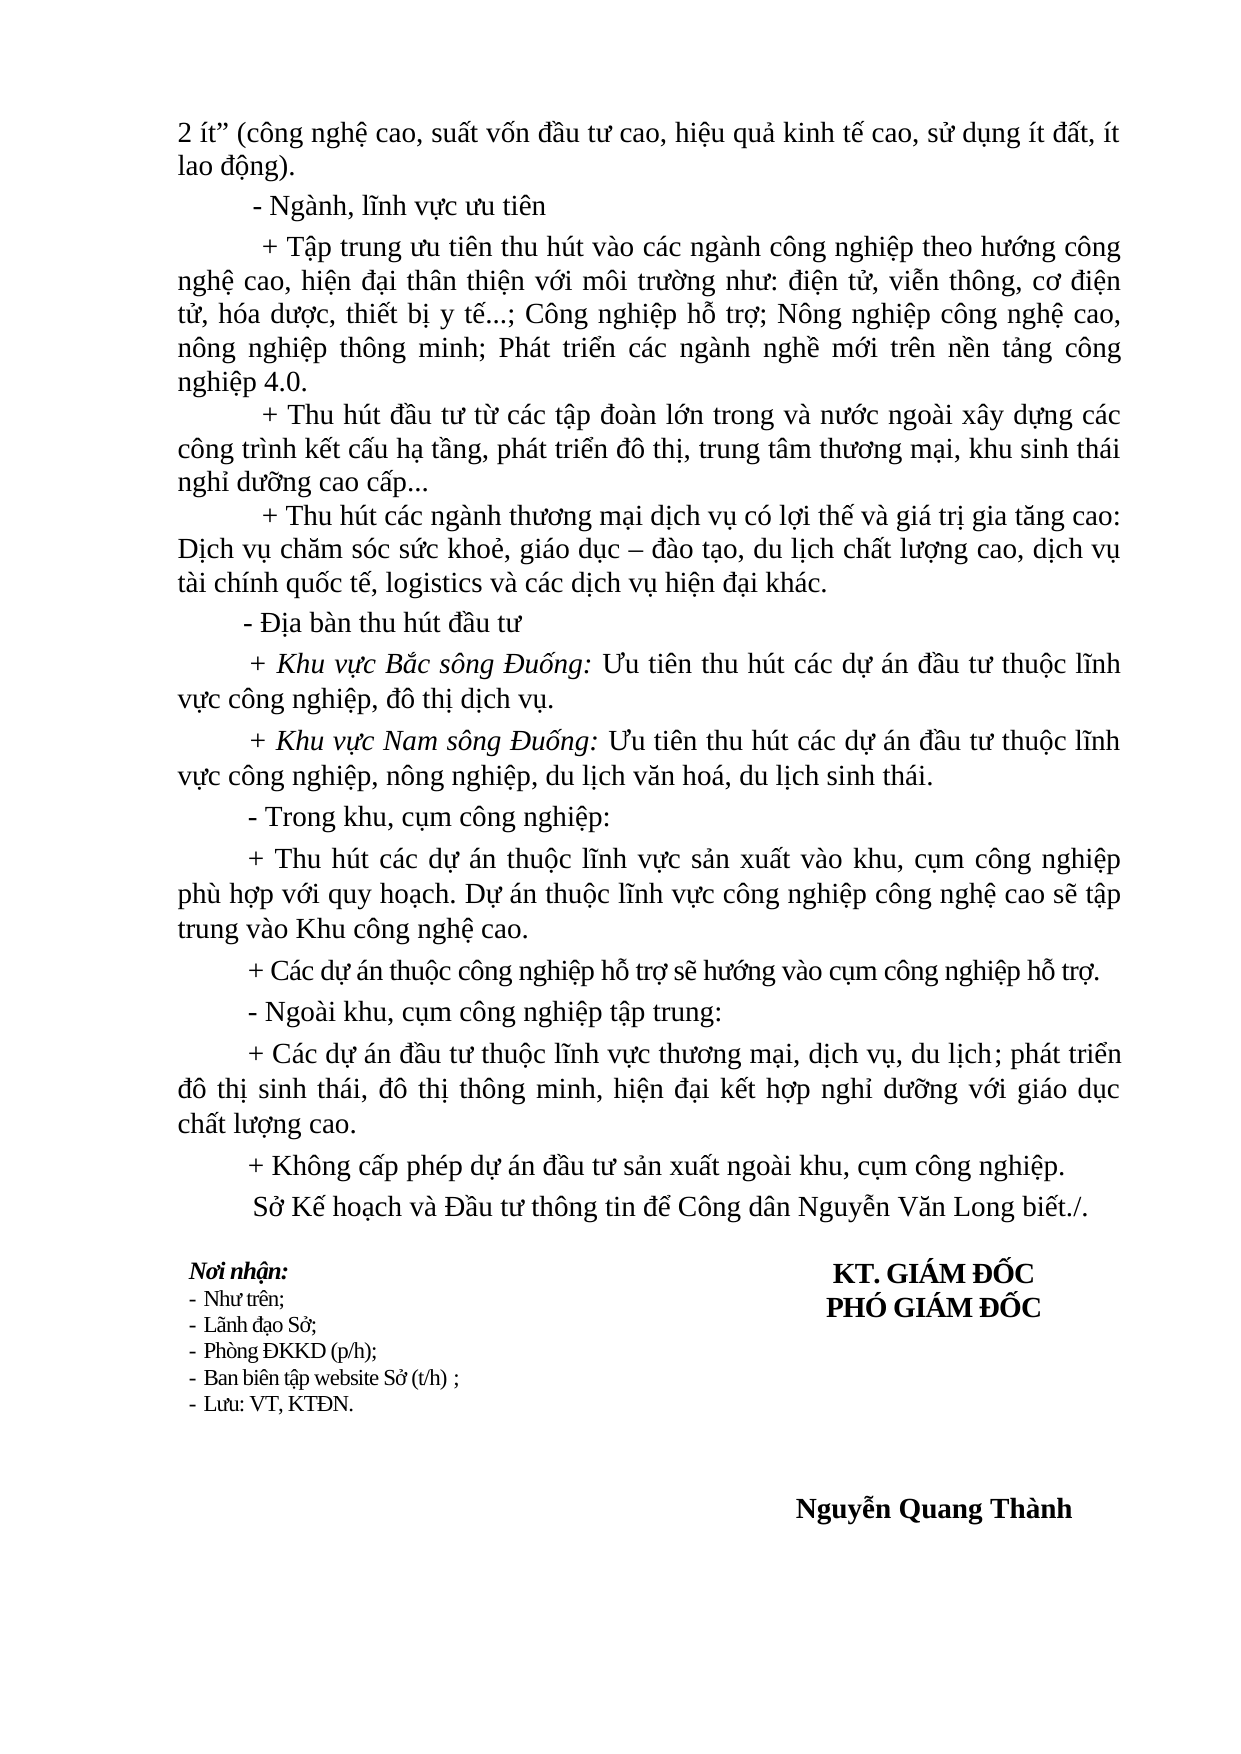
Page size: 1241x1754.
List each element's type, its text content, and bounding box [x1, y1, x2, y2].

text + Khu vực Bắc sông Đuống: Ưu tiên thu hút các dự án đầu tư thuộc lĩnh vực công nghiệp, đô thị dịch vụ. [177, 646, 1122, 715]
text - Trong khu, cụm công nghiệp: [177, 799, 1122, 833]
text Sở Kế hoạch và Đầu tư thông tin để Công dân Nguyễn Văn Long biết./. [177, 1189, 1122, 1223]
text + Các dự án đầu tư thuộc lĩnh vực thương mại, dịch vụ, du lịch; phát triển đô thị sinh thái, đô thị thông minh, hiện đại kết hợp nghỉ dưỡng với giáo dục chất lượng cao. [177, 1036, 1122, 1140]
table_header Nơi nhận: Như trên; Lãnh đạo Sở; Phòng ĐKKD (p/h); Ban biên tập website Sở (t/h) ; Lưu: VT, KTĐN. [177, 1256, 720, 1524]
text + Thu hút các ngành thương mại dịch vụ có lợi thế và giá trị gia tăng cao: Dịch vụ chăm sóc sức khoẻ, giáo dục – đào tạo, du lịch chất lượng cao, dịch vụ tài chính quốc tế, logistics và các dịch vụ hiện đại khác. [177, 498, 1122, 598]
text + Tập trung ưu tiên thu hút vào các ngành công nghiệp theo hướng công nghệ cao, hiện đại thân thiện với môi trường như: điện tử, viễn thông, cơ điện tử, hóa dược, thiết bị y tế...; Công nghiệp hỗ trợ; Nông nghiệp công nghệ cao, nông nghiệp thông minh; Phát triển các ngành nghề mới trên nền tảng công nghiệp 4.0. [177, 229, 1122, 397]
text - Địa bàn thu hút đầu tư [177, 605, 1122, 638]
table_header KT. GIÁM ĐỐC PHÓ GIÁM ĐỐC Nguyễn Quang Thành [720, 1256, 1148, 1524]
text + Thu hút đầu tư từ các tập đoàn lớn trong và nước ngoài xây dựng các công trình kết cấu hạ tầng, phát triển đô thị, trung tâm thương mại, khu sinh thái nghỉ dưỡng cao cấp... [177, 397, 1122, 498]
text Tiếp tục quán triệt thu hút đầu tư gắn với kinh tế tri thức, sản xuất công nghệ cao, phát triển bền vững trên cơ sở chọn lọc các dự án theo tiêu chí “3 cao 2 ít” (công nghệ cao, suất vốn đầu tư cao, hiệu quả kinh tế cao, sử dụng ít đất, ít lao động). [177, 115, 1122, 182]
text + Thu hút các dự án thuộc lĩnh vực sản xuất vào khu, cụm công nghiệp phù hợp với quy hoạch. Dự án thuộc lĩnh vực công nghiệp công nghệ cao sẽ tập trung vào Khu công nghệ cao. [177, 841, 1122, 945]
text - Ngoài khu, cụm công nghiệp tập trung: [177, 994, 1122, 1028]
text + Khu vực Nam sông Đuống: Ưu tiên thu hút các dự án đầu tư thuộc lĩnh vực công nghiệp, nông nghiệp, du lịch văn hoá, du lịch sinh thái. [177, 723, 1122, 792]
text + Không cấp phép dự án đầu tư sản xuất ngoài khu, cụm công nghiệp. [177, 1148, 1122, 1181]
text - Ngành, lĩnh vực ưu tiên [252, 188, 1122, 222]
text + Các dự án thuộc công nghiệp hỗ trợ sẽ hướng vào cụm công nghiệp hỗ trợ. [177, 953, 1122, 986]
